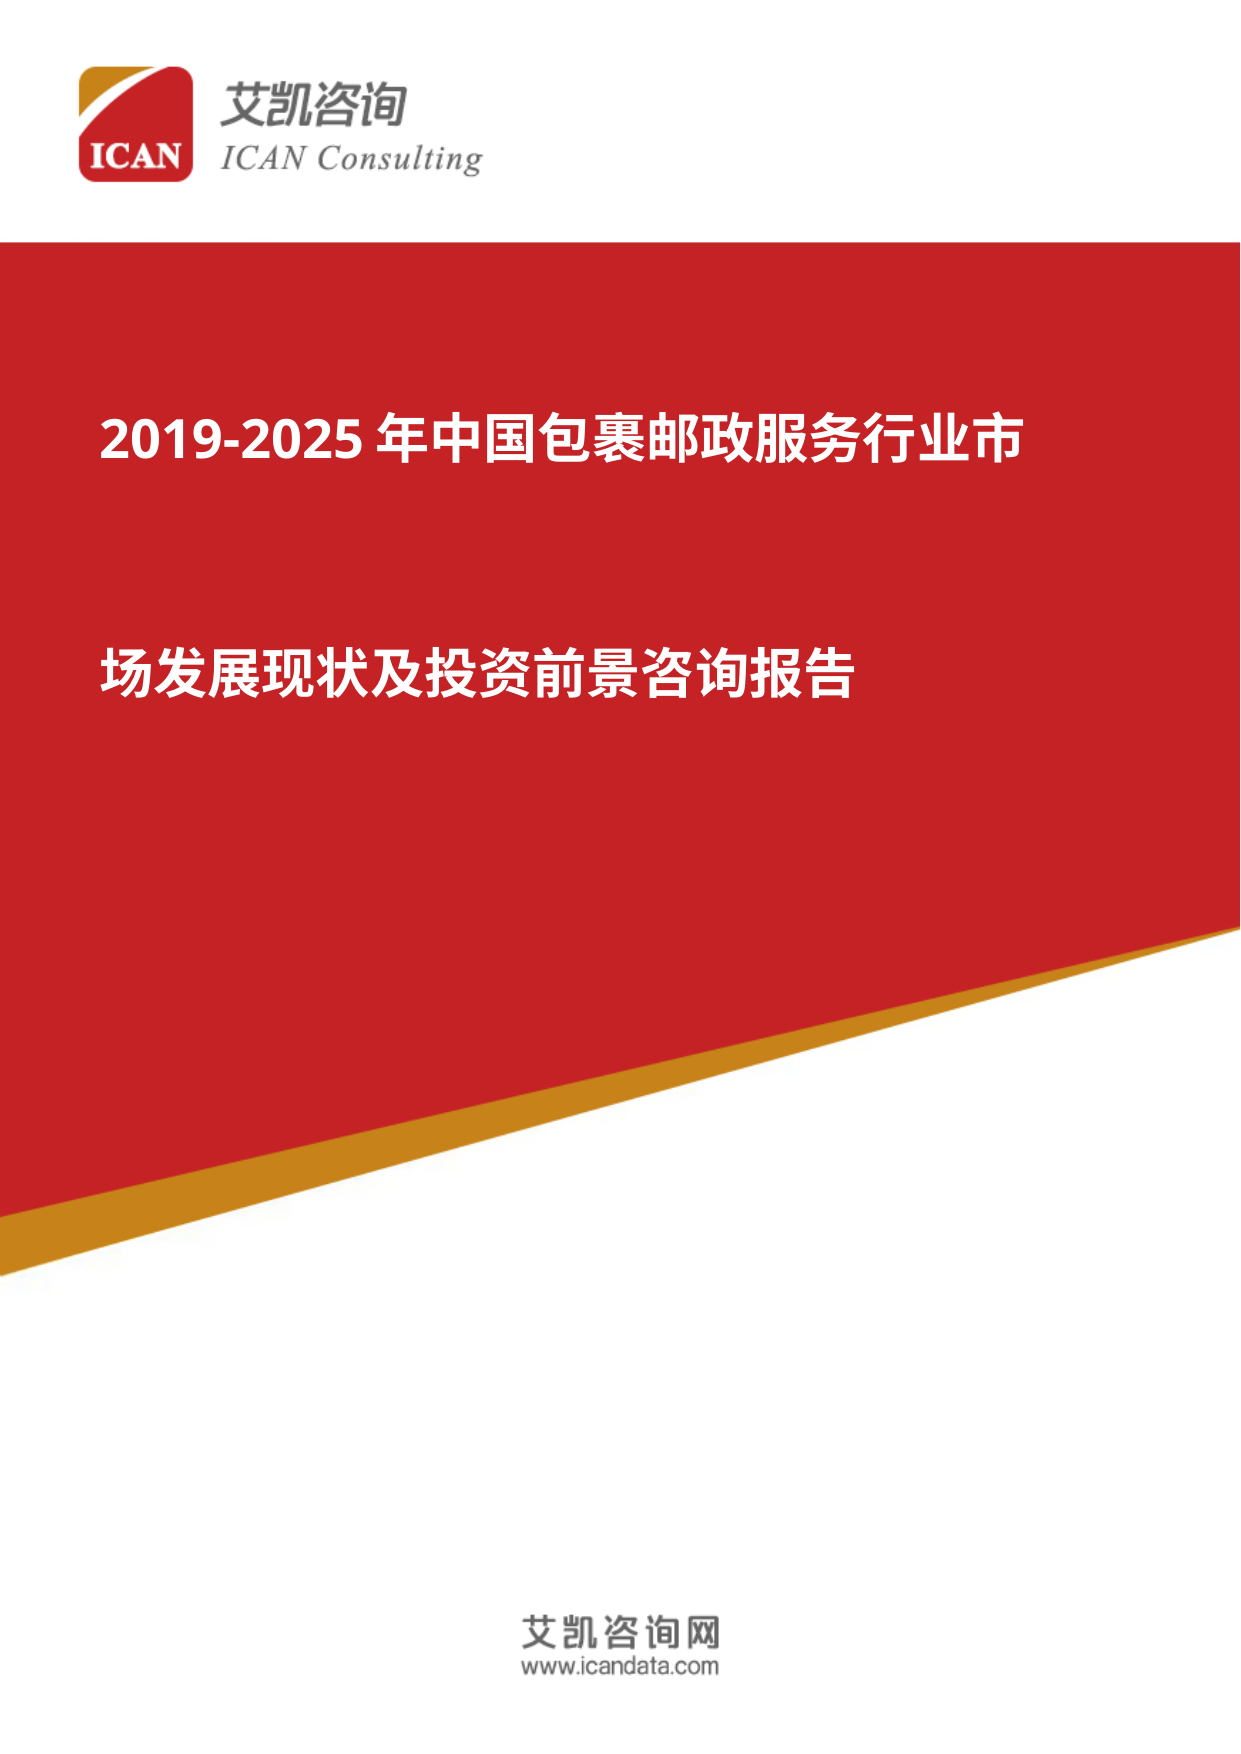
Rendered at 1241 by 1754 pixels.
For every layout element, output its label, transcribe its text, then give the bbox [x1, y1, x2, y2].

subtitle 2019-2025年中国包裹邮政服务行业市场发展现状及投资前景咨询报告 [99, 386, 1053, 718]
picture [0, 5, 1241, 1754]
